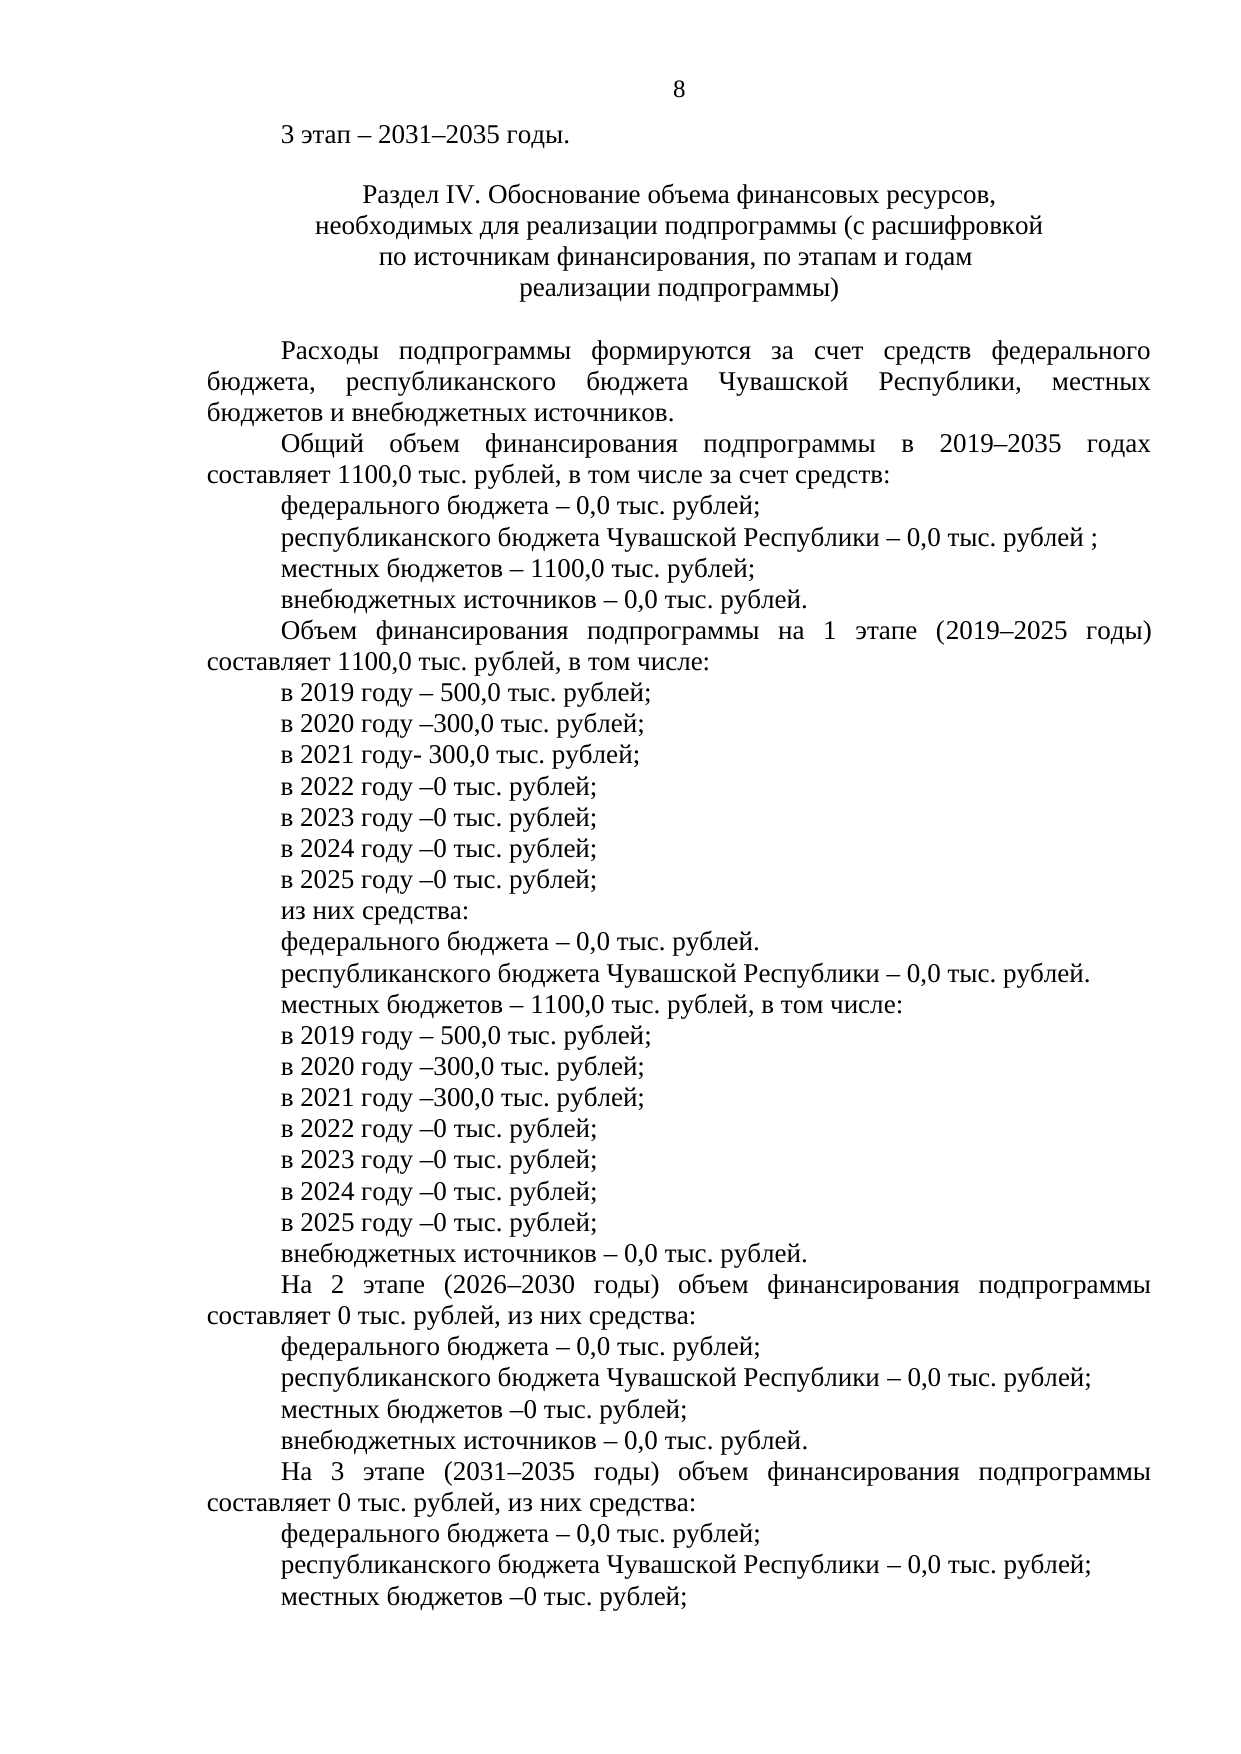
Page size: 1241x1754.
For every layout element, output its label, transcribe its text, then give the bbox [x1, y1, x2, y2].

text необходимых для реализации подпрограммы (с расшифровкой [207, 209, 1152, 240]
text Общий объем финансирования подпрограммы в 2019–2035 годах составляет 1100,0 тыс. рублей, в том числе за счет средств: [207, 427, 1152, 489]
text На 3 этапе (2031–2035 годы) объем финансирования подпрограммы составляет 0 тыс. рублей, из них средства: [207, 1455, 1152, 1517]
text в 2020 году –300,0 тыс. рублей; [207, 1050, 1152, 1081]
text в 2020 году –300,0 тыс. рублей; [207, 707, 1152, 739]
text местных бюджетов – 1100,0 тыс. рублей; [207, 552, 1152, 583]
text из них средства: [207, 894, 1152, 926]
text федерального бюджета – 0,0 тыс. рублей. [207, 926, 1152, 957]
text в 2025 году –0 тыс. рублей; [207, 863, 1152, 894]
text федерального бюджета – 0,0 тыс. рублей; [207, 489, 1152, 521]
text в 2019 году – 500,0 тыс. рублей; [207, 676, 1152, 707]
text внебюджетных источников – 0,0 тыс. рублей. [207, 583, 1152, 614]
text в 2023 году –0 тыс. рублей; [207, 801, 1152, 832]
text внебюджетных источников – 0,0 тыс. рублей. [207, 1237, 1152, 1268]
text в 2021 году- 300,0 тыс. рублей; [207, 739, 1152, 770]
text местных бюджетов – 1100,0 тыс. рублей, в том числе: [207, 988, 1152, 1019]
text внебюджетных источников – 0,0 тыс. рублей. [207, 1424, 1152, 1455]
text республиканского бюджета Чувашской Республики – 0,0 тыс. рублей. [207, 957, 1152, 988]
text в 2023 году –0 тыс. рублей; [207, 1143, 1152, 1175]
text Расходы подпрограммы формируются за счет средств федерального бюджета, республиканского бюджета Чувашской Республики, местных бюджетов и внебюджетных источников. [207, 334, 1152, 427]
text Объем финансирования подпрограммы на 1 этапе (2019–2025 годы) составляет 1100,0 тыс. рублей, в том числе: [207, 614, 1152, 676]
text в 2022 году –0 тыс. рублей; [207, 1112, 1152, 1143]
text по источникам финансирования, по этапам и годам реализации подпрограммы) [207, 240, 1152, 303]
text федерального бюджета – 0,0 тыс. рублей; [207, 1517, 1152, 1548]
text республиканского бюджета Чувашской Республики – 0,0 тыс. рублей; [207, 1548, 1152, 1579]
text в 2021 году –300,0 тыс. рублей; [207, 1081, 1152, 1112]
text в 2019 году – 500,0 тыс. рублей; [207, 1019, 1152, 1050]
text 3 этап – 2031–2035 годы. [207, 118, 1152, 149]
text Раздел IV. Обоснование объема финансовых ресурсов, [207, 178, 1152, 209]
text республиканского бюджета Чувашской Республики – 0,0 тыс. рублей ; [207, 521, 1152, 552]
text в 2022 году –0 тыс. рублей; [207, 770, 1152, 801]
text в 2024 году –0 тыс. рублей; [207, 1175, 1152, 1206]
text федерального бюджета – 0,0 тыс. рублей; [207, 1330, 1152, 1362]
text местных бюджетов –0 тыс. рублей; [207, 1579, 1152, 1611]
text На 2 этапе (2026–2030 годы) объем финансирования подпрограммы составляет 0 тыс. рублей, из них средства: [207, 1268, 1152, 1330]
text республиканского бюджета Чувашской Республики – 0,0 тыс. рублей; [207, 1362, 1152, 1393]
text местных бюджетов –0 тыс. рублей; [207, 1393, 1152, 1424]
text в 2025 году –0 тыс. рублей; [207, 1206, 1152, 1237]
text в 2024 году –0 тыс. рублей; [207, 832, 1152, 863]
